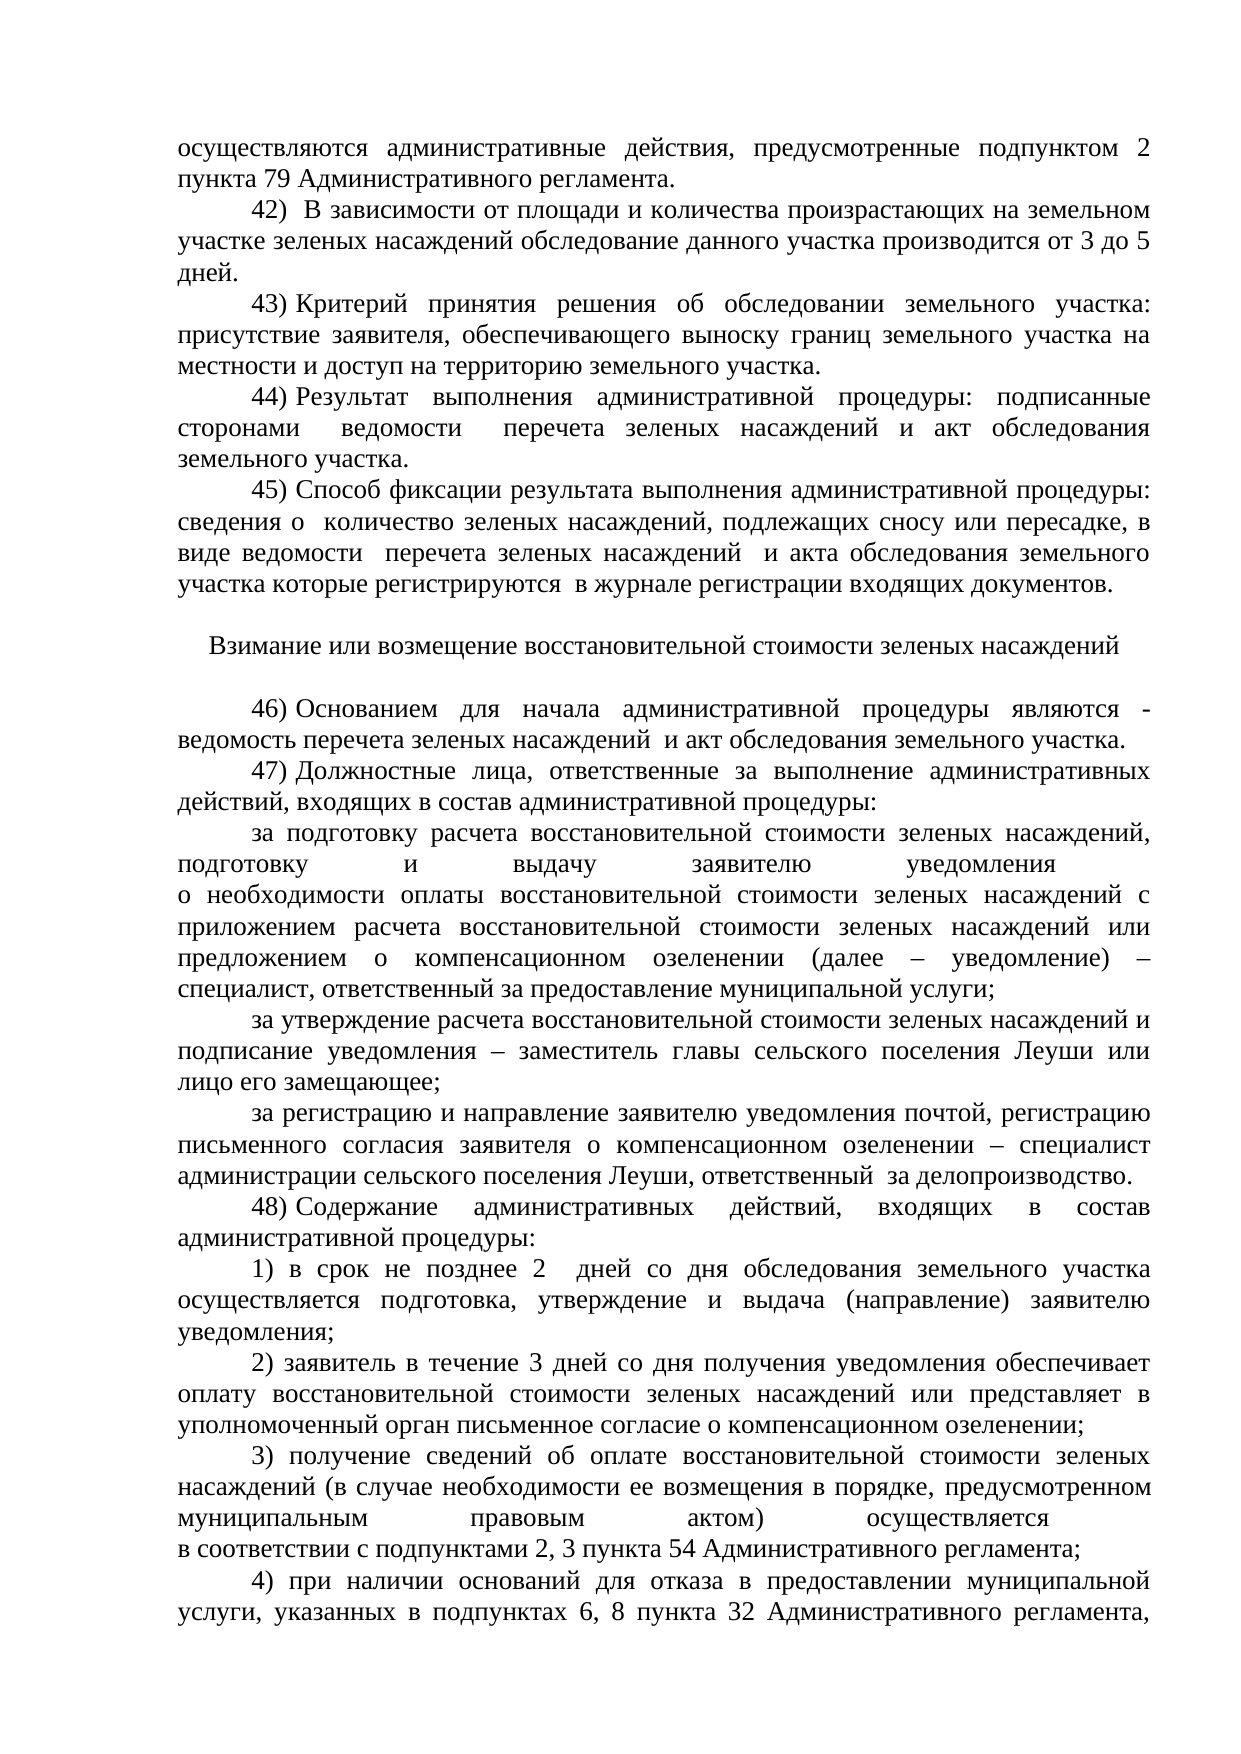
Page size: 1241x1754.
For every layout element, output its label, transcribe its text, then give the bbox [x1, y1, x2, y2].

text за регистрацию и направление заявителю уведомления почтой, регистрацию письменного согласия заявителя о компенсационном озеленении – специалист администрации сельского поселения Леуши, ответственный за делопроизводство. [177, 1097, 1152, 1190]
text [177, 1564, 1152, 1626]
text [177, 131, 1152, 193]
text за утверждение расчета восстановительной стоимости зеленых насаждений и подписание уведомления – заместитель главы сельского поселения Леуши или лицо его замещающее; [177, 1003, 1152, 1097]
list В зависимости от площади и количества произрастающих на земельном участке зеленых насаждений обследование данного участка производится от 3 до 5 дней. [177, 193, 1152, 287]
text за подготовку расчета восстановительной стоимости зеленых насаждений, подготовку и выдачу заявителю уведомления о необходимости оплаты восстановительной стоимости зеленых насаждений с приложением расчета восстановительной стоимости зеленых насаждений или предложением о компенсационном озеленении (далее – уведомление) – специалист, ответственный за предоставление муниципальной услуги; [177, 816, 1152, 1003]
list Основанием для начала административной процедуры являются - ведомость перечета зеленых насаждений и акт обследования земельного участка. [177, 692, 1152, 754]
text Взимание или возмещение восстановительной стоимости зеленых насаждений [177, 629, 1152, 661]
list Критерий принятия решения об обследовании земельного участка: присутствие заявителя, обеспечивающего выноску границ земельного участка на местности и доступ на территорию земельного участка. [177, 287, 1152, 380]
list Должностные лица, ответственные за выполнение административных действий, входящих в состав административной процедуры: [177, 754, 1152, 816]
list Содержание административных действий, входящих в состав административной процедуры: [177, 1190, 1152, 1252]
text 1) в срок не позднее 2 дней со дня обследования земельного участка осуществляется подготовка, утверждение и выдача (направление) заявителю уведомления; [177, 1252, 1152, 1346]
list Способ фиксации результата выполнения административной процедуры: сведения о количество зеленых насаждений, подлежащих сносу или пересадке, в виде ведомости перечета зеленых насаждений и акта обследования земельного участка которые регистрируются в журнале регистрации входящих документов. [177, 474, 1152, 598]
text 2) заявитель в течение 3 дней со дня получения уведомления обеспечивает оплату восстановительной стоимости зеленых насаждений или представляет в уполномоченный орган письменное согласие о компенсационном озеленении; [177, 1346, 1152, 1439]
list Результат выполнения административной процедуры: подписанные сторонами ведомости перечета зеленых насаждений и акт обследования земельного участка. [177, 380, 1152, 474]
text 3) получение сведений об оплате восстановительной стоимости зеленых насаждений (в случае необходимости ее возмещения в порядке, предусмотренном муниципальным правовым актом) осуществляется в соответствии с подпунктами 2, 3 пункта 54 Административного регламента; [177, 1439, 1152, 1564]
